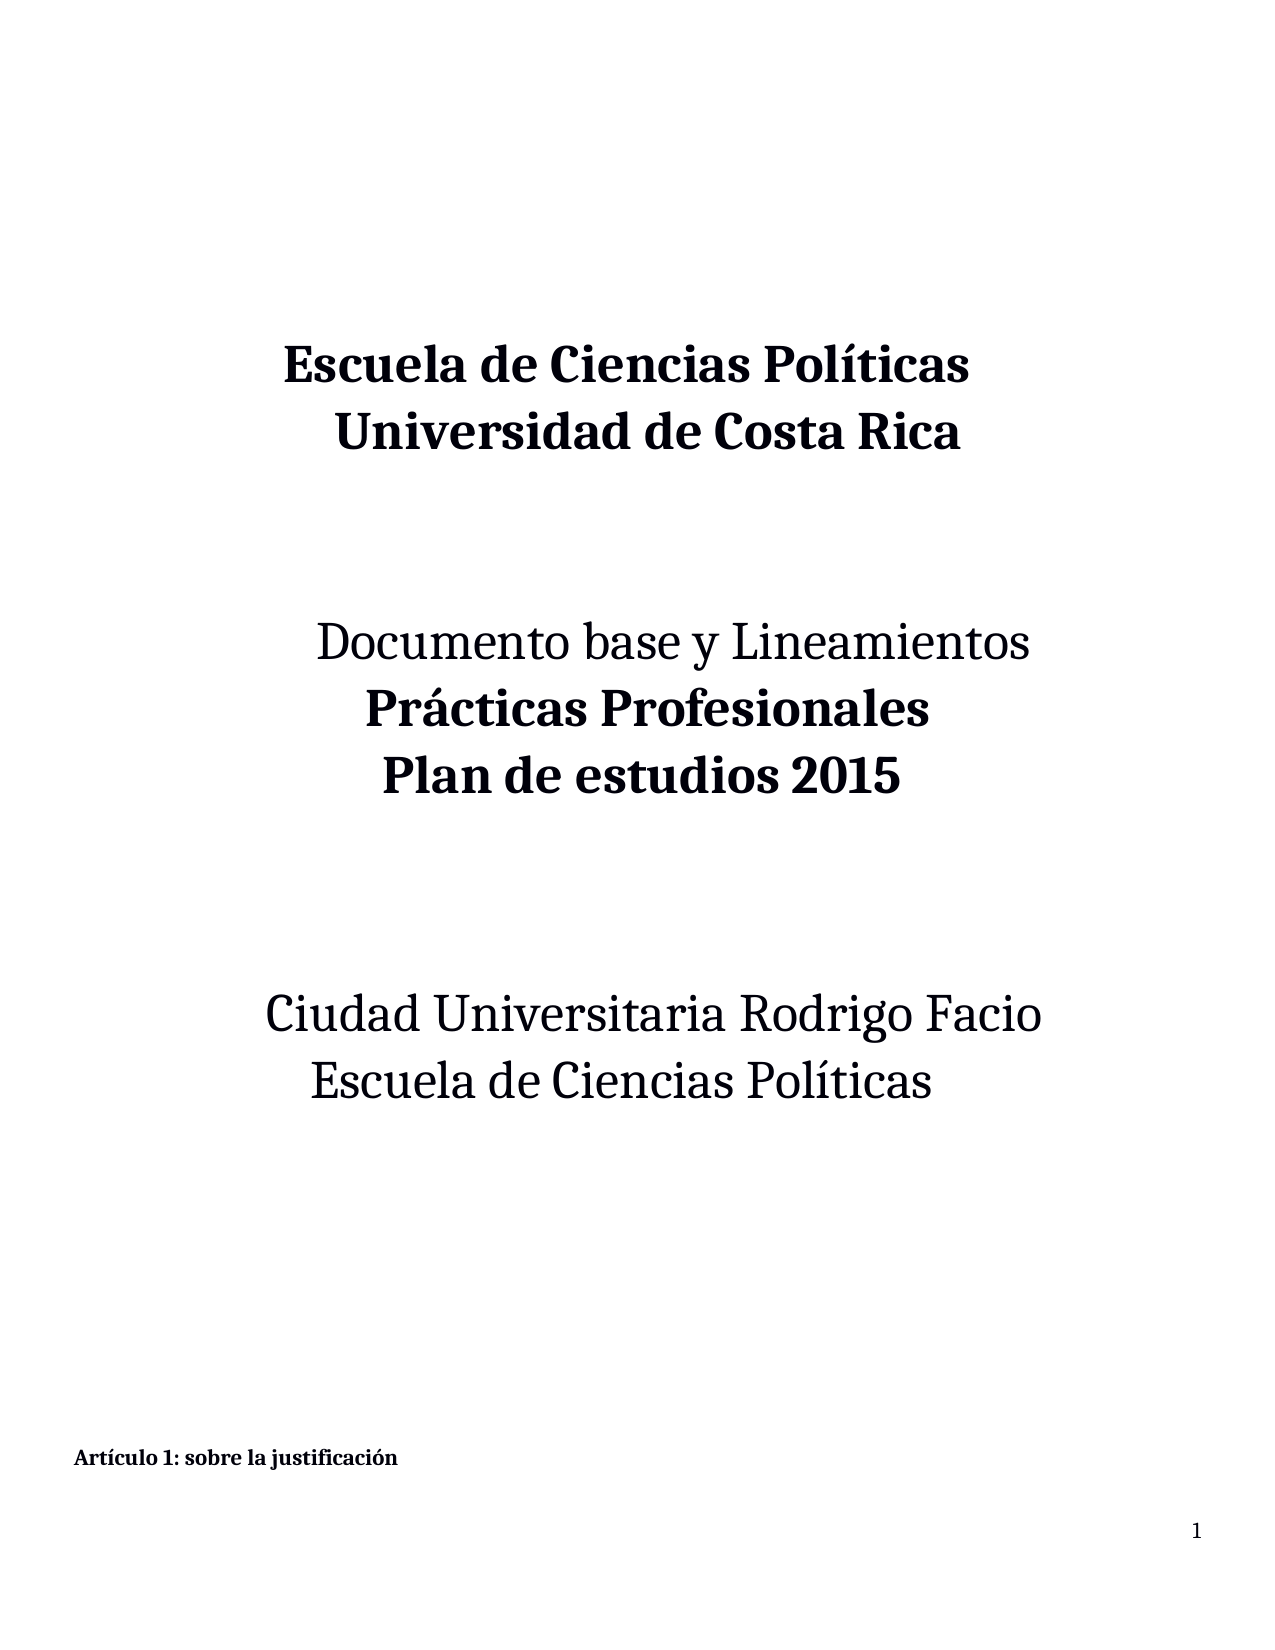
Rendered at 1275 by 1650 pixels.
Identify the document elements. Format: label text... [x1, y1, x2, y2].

text Universidad de Costa Rica [334, 401, 1201, 463]
text Escuela de Ciencias Políticas [310, 1050, 1201, 1112]
subtitle Ciudad Universitaria Rodrigo Facio [75, 982, 1043, 1045]
text Escuela de Ciencias Políticas [283, 334, 1201, 396]
subtitle Artículo 1: sobre la justificación [73, 1445, 1199, 1471]
text Prácticas Profesionales [366, 677, 1201, 740]
text Plan de estudios 2015 [383, 745, 1201, 807]
subtitle Documento base y Lineamientos [75, 610, 1031, 673]
